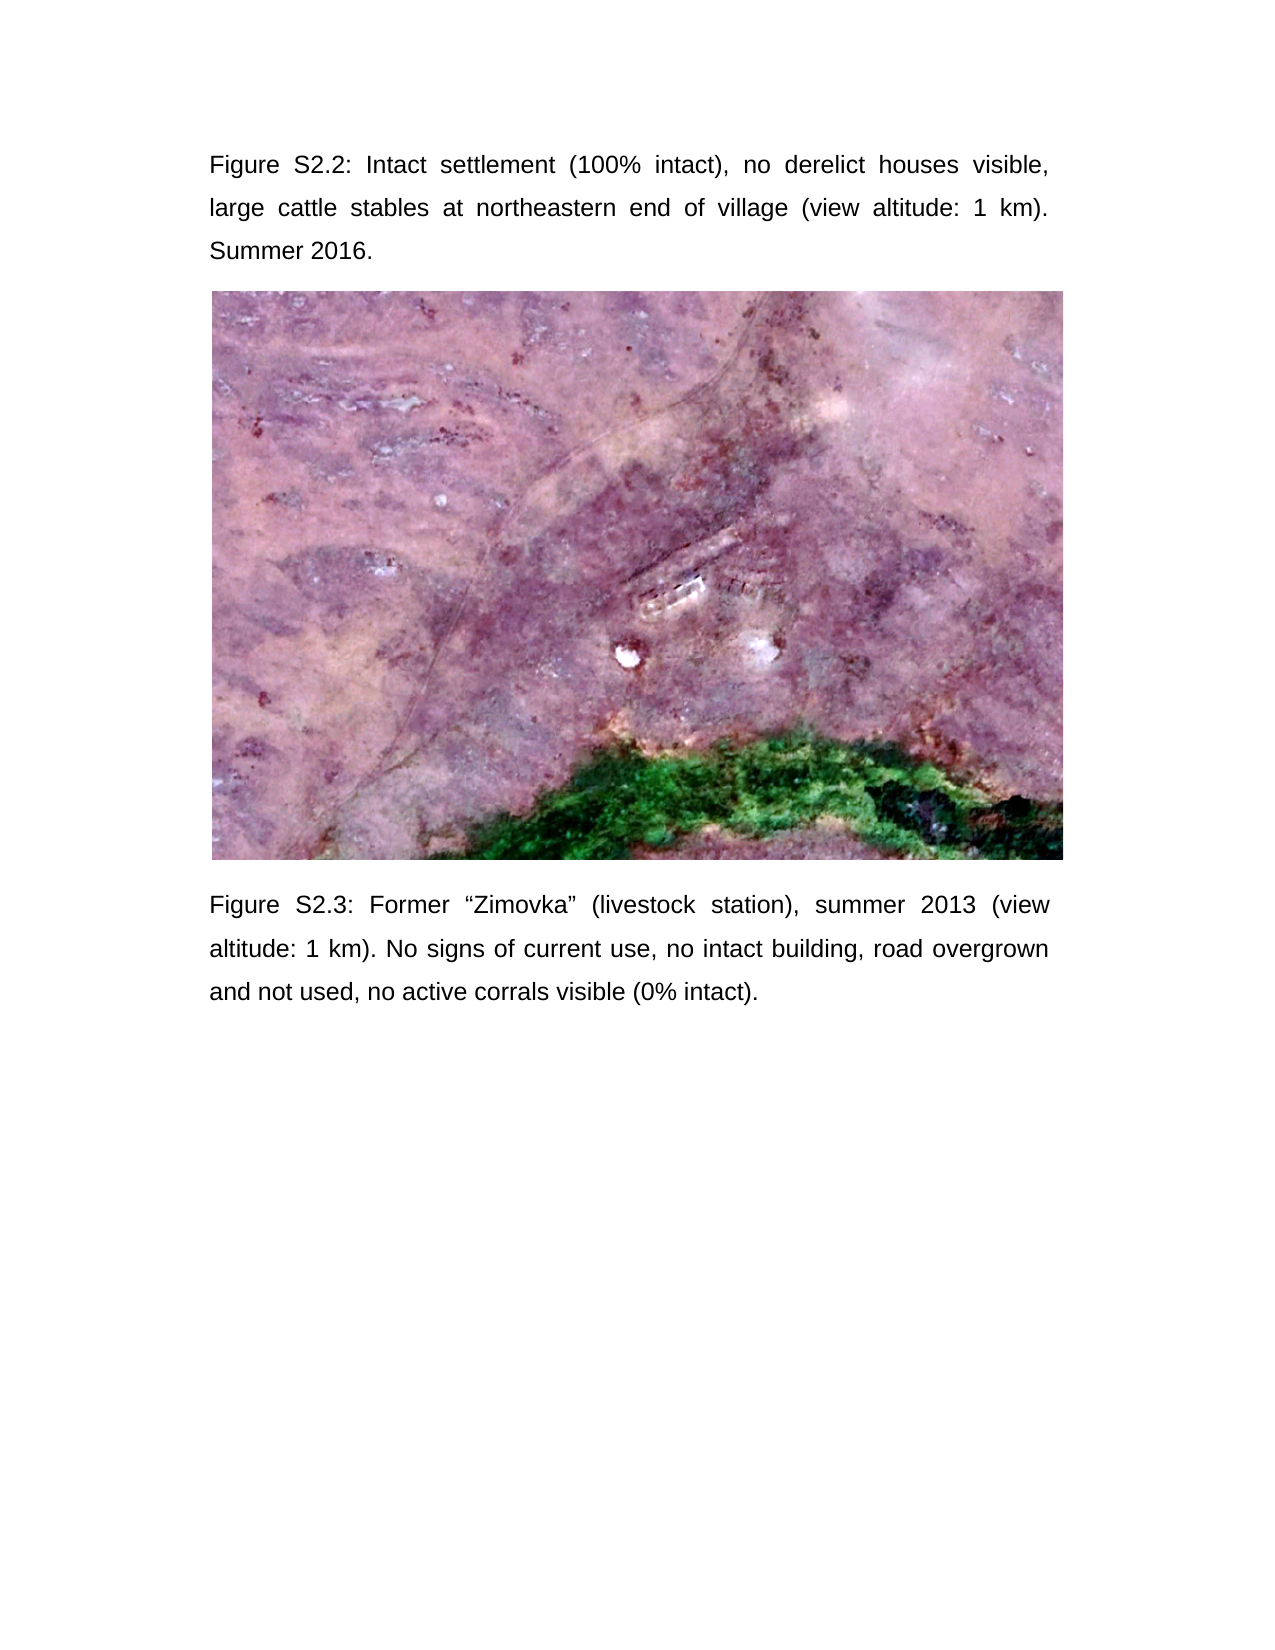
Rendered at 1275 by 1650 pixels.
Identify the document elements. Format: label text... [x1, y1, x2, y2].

text Figure S2.2: Intact settlement (100% intact), no derelict houses visible, large cattle stables at northeastern end of village (view altitude: 1 km). Summer 2016. [209, 150, 1051, 265]
text Figure S2.3: Former “Zimovka” (livestock station), summer 2013 (view altitude: 1 km). No signs of current use, no intact building, road overgrown and not used, no active corrals visible (0% intact). [209, 890, 1051, 1005]
picture [212, 291, 1064, 860]
